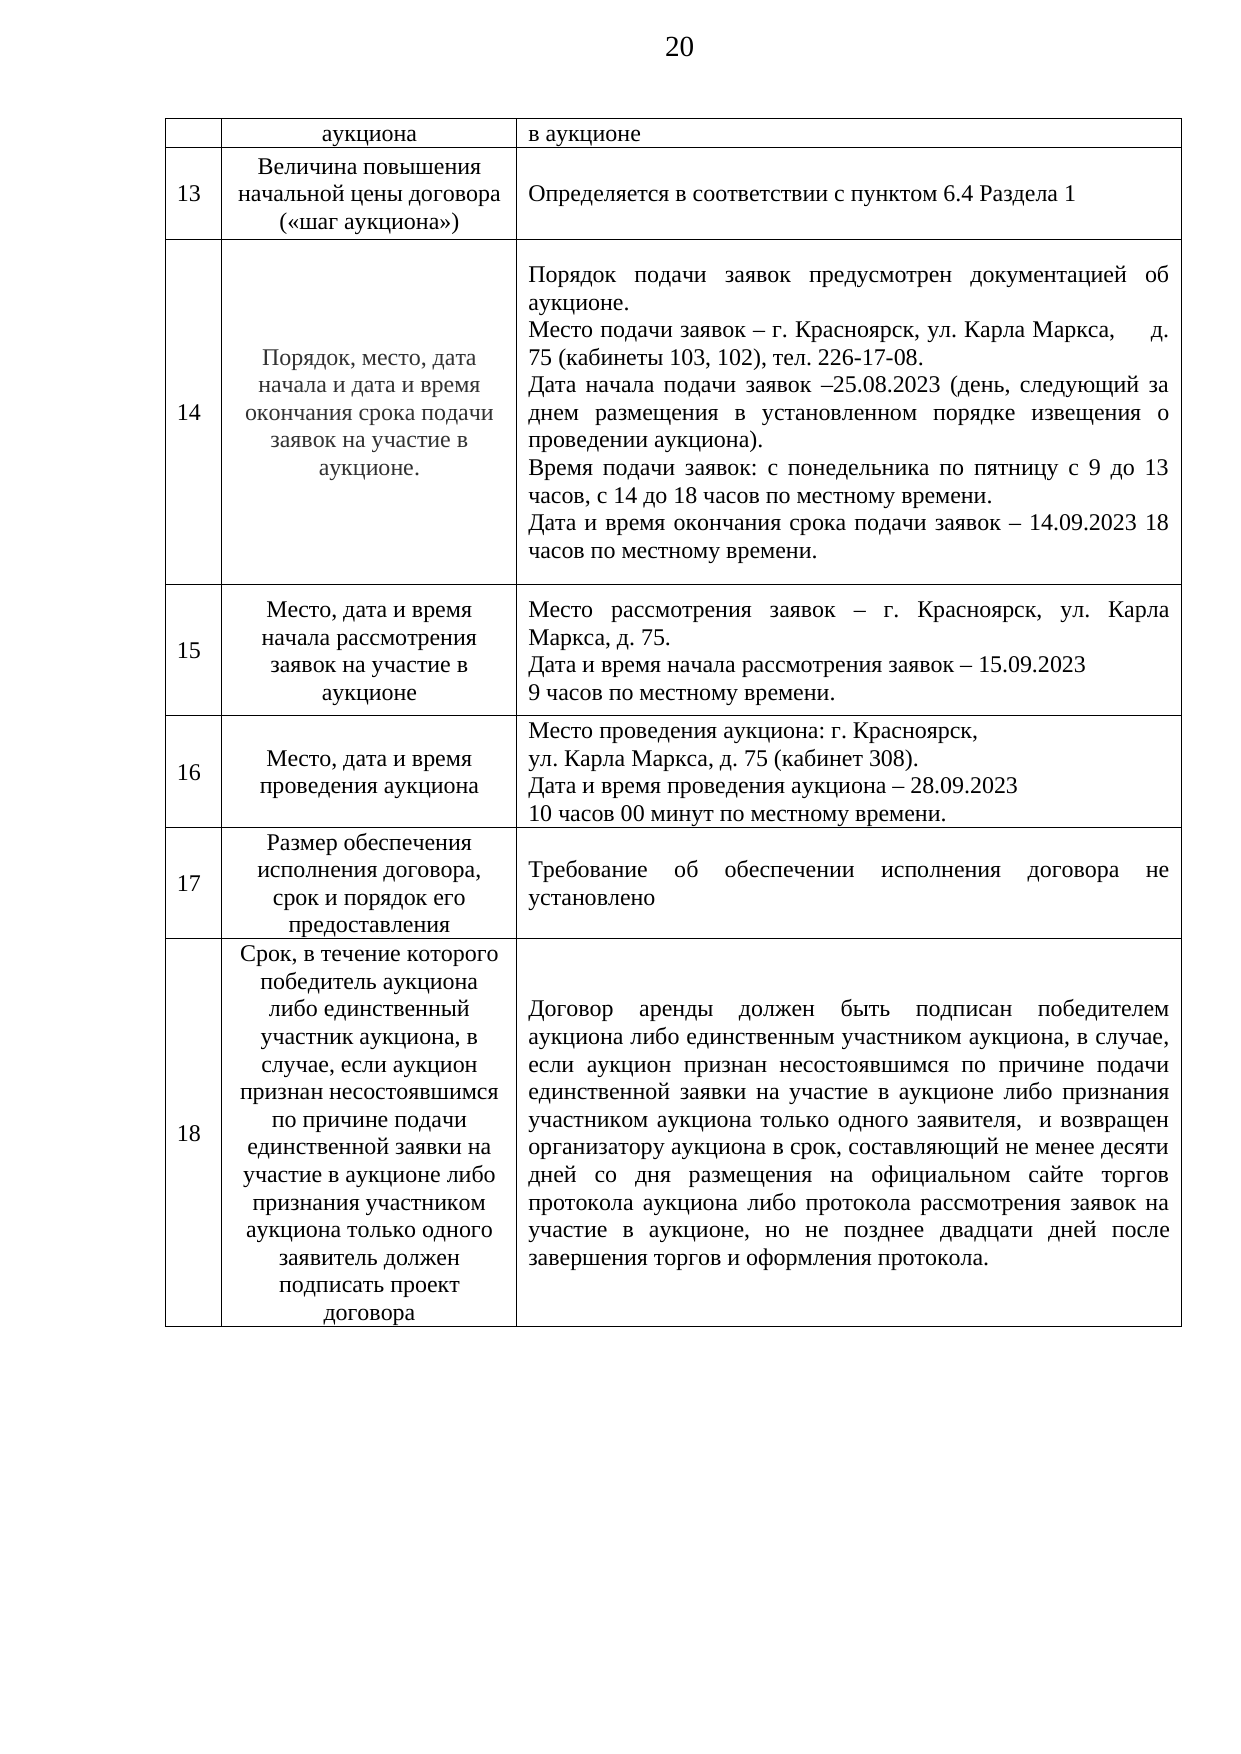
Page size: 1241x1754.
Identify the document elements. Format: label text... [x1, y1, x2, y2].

table_cell Величина повышения начальной цены договора («шаг аукциона») [222, 148, 516, 238]
table_cell Договор аренды должен быть подписан победителем аукциона либо единственным участником аукциона, в случае, если аукцион признан несостоявшимся по причине подачи единственной заявки на участие в аукционе либо признания участником аукциона только одного заявителя, и возвращен организатору аукциона в срок, составляющий не менее десяти дней со дня размещения на официальном сайте торгов протокола аукциона либо протокола рассмотрения заявок на участие в аукционе, но не позднее двадцати дней после завершения торгов и оформления протокола. [517, 939, 1181, 1326]
table_cell Место, дата и время начала рассмотрения заявок на участие в аукционе [222, 585, 516, 715]
table_cell 18 [166, 939, 221, 1326]
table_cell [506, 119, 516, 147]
table_cell 12 [166, 119, 221, 147]
table_cell Порядок подачи заявок предусмотрен документацией об аукционе. Место подачи заявок – г. Красноярск, ул. Карла Маркса, д. 75 (кабинеты 103, 102), тел. 226-17-08. Дата начала подачи заявок –25.08.2023 (день, следующий за днем размещения в установленном порядке извещения о проведении аукциона). Время подачи заявок: с понедельника по пятницу с 9 до 13 часов, с 14 до 18 часов по местному времени. Дата и время окончания срока подачи заявок – 14.09.2023 18 часов по местному времени. [517, 240, 1181, 584]
table_cell Место проведения аукциона: г. Красноярск, ул. Карла Маркса, д. 75 (кабинет 308). Дата и время проведения аукциона – 28.09.2023 10 часов 00 минут по местному времени. [517, 716, 1181, 827]
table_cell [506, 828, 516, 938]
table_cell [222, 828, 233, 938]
table_cell Порядок, место, дата начала и дата и время окончания срока подачи заявок на участие в аукционе. [222, 240, 516, 584]
table_cell Определяется в соответствии с пунктом 6.4 Раздела 1 [517, 148, 1181, 238]
table_cell Место рассмотрения заявок – г. Красноярск, ул. Карла Маркса, д. 75. Дата и время начала рассмотрения заявок – 15.09.2023 9 часов по местному времени. [517, 585, 1181, 715]
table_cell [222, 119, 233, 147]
table_cell Место, дата и время проведения аукциона [222, 716, 516, 827]
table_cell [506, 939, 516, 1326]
table_cell 16 [166, 716, 221, 827]
table_cell 15 [166, 585, 221, 715]
table_cell Требование об обеспечении исполнения договора не установлено [517, 828, 1181, 938]
table_cell 17 [166, 828, 221, 938]
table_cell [517, 119, 1181, 147]
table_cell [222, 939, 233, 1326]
table_cell 13 [166, 148, 221, 238]
table_cell 14 [166, 240, 221, 584]
